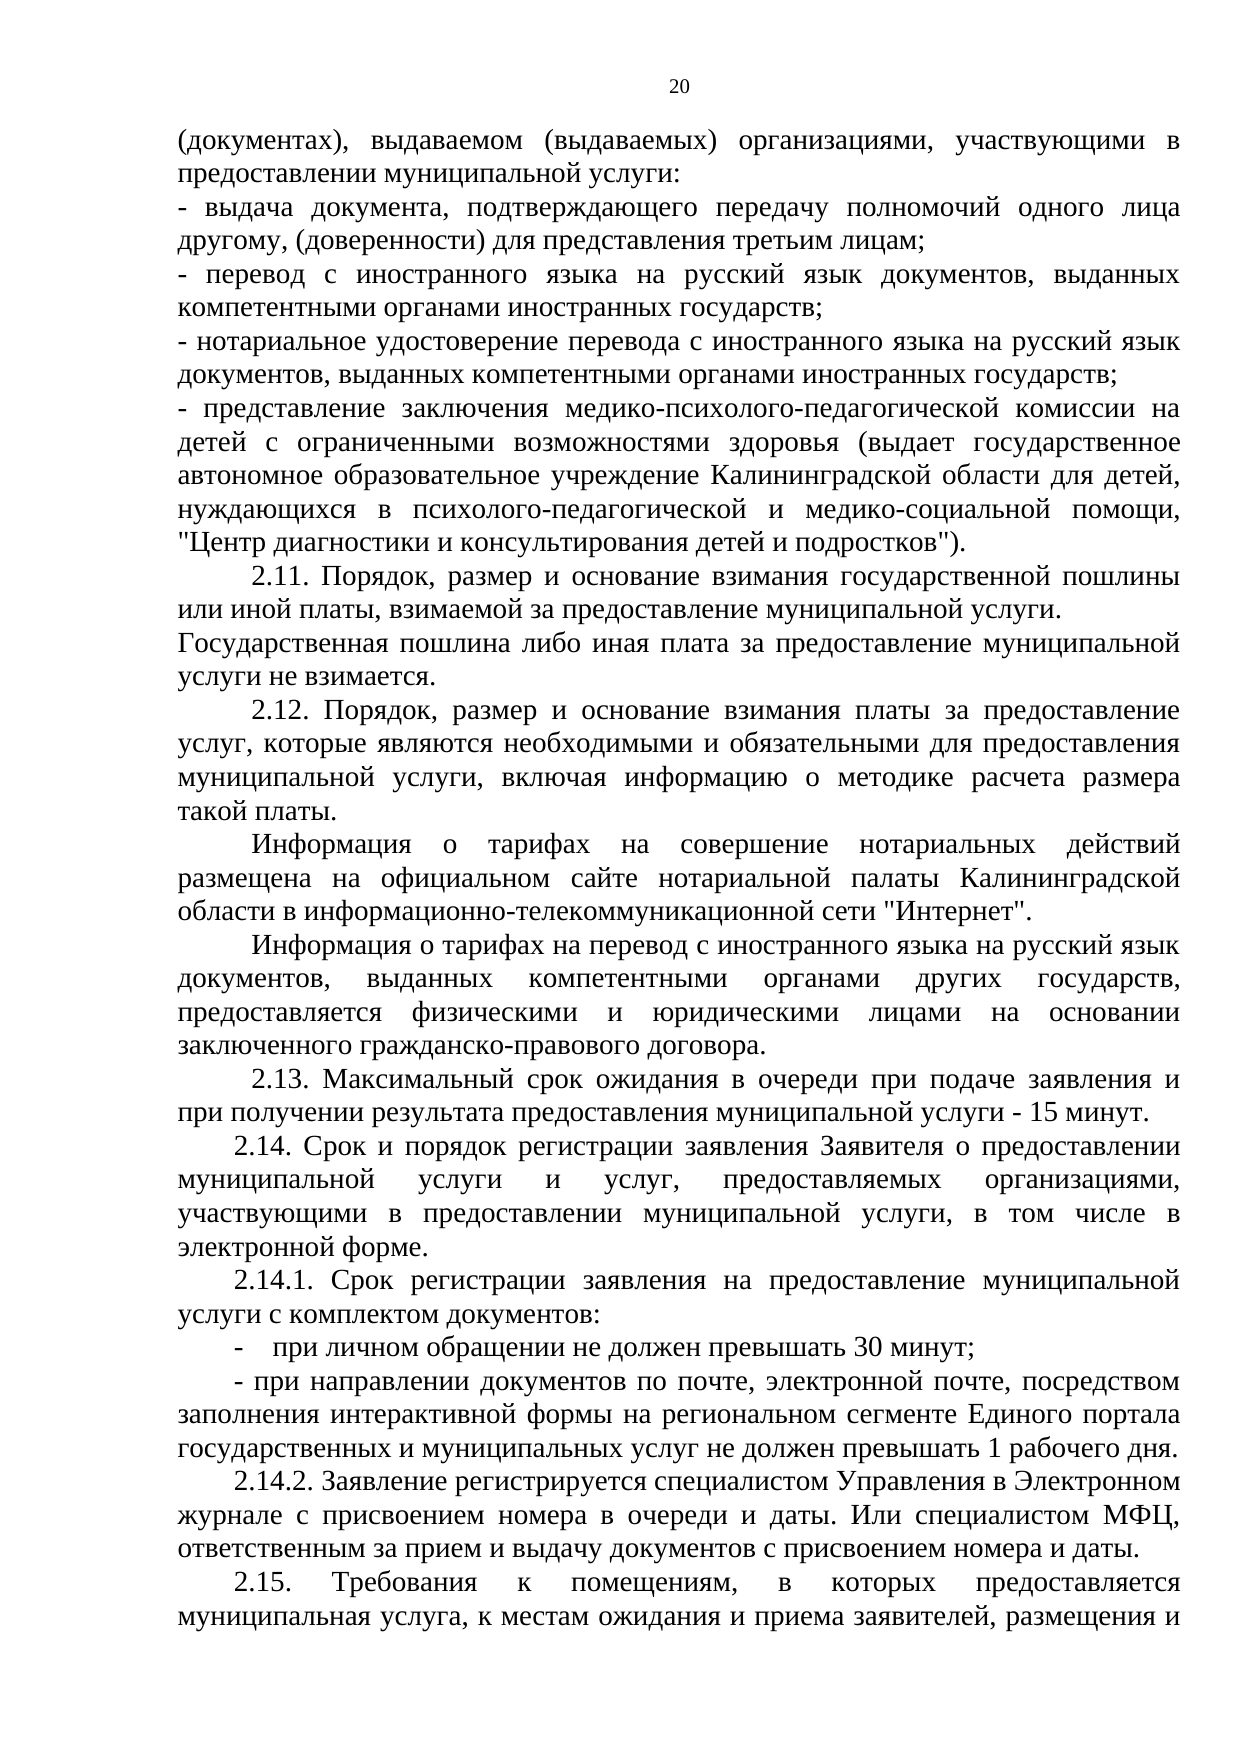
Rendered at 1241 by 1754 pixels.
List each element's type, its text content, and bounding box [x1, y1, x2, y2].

text 2.13. Максимальный срок ожидания в очереди при подаче заявления и при получении результата предоставления муниципальной услуги - 15 минут. [177, 1061, 1181, 1128]
text 2.12. Порядок, размер и основание взимания платы за предоставление услуг, которые являются необходимыми и обязательными для предоставления муниципальной услуги, включая информацию о методике расчета размера такой платы. [177, 692, 1181, 826]
text - представление заключения медико-психолого-педагогической комиссии на детей с ограниченными возможностями здоровья (выдает государственное автономное образовательное учреждение Калининградской области для детей, нуждающихся в психолого-педагогической и медико-социальной помощи, "Центр диагностики и консультирования детей и подростков"). [177, 390, 1181, 558]
text - нотариальное удостоверение перевода с иностранного языка на русский язык документов, выданных компетентными органами иностранных государств; [177, 323, 1181, 390]
text - при личном обращении не должен превышать 30 минут; [177, 1329, 1181, 1363]
text - перевод с иностранного языка на русский язык документов, выданных компетентными органами иностранных государств; [177, 256, 1181, 323]
text Информация о тарифах на перевод с иностранного языка на русский язык документов, выданных компетентными органами других государств, предоставляется физическими и юридическими лицами на основании заключенного гражданско-правового договора. [177, 927, 1181, 1061]
text Государственная пошлина либо иная плата за предоставление муниципальной услуги не взимается. [177, 625, 1181, 692]
text 2.14.2. Заявление регистрируется специалистом Управления в Электронном журнале с присвоением номера в очереди и даты. Или специалистом МФЦ, ответственным за прием и выдачу документов с присвоением номера и даты. [177, 1463, 1181, 1564]
text Информация о тарифах на совершение нотариальных действий размещена на официальном сайте нотариальной палаты Калининградской области в информационно-телекоммуникационной сети "Интернет". [177, 826, 1181, 927]
text 2.14.1. Срок регистрации заявления на предоставление муниципальной услуги с комплектом документов: [177, 1262, 1181, 1329]
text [177, 122, 1181, 189]
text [177, 1564, 1181, 1631]
text - при направлении документов по почте, электронной почте, посредством заполнения интерактивной формы на региональном сегменте Единого портала государственных и муниципальных услуг не должен превышать 1 рабочего дня. [177, 1363, 1181, 1463]
text - выдача документа, подтверждающего передачу полномочий одного лица другому, (доверенности) для представления третьим лицам; [177, 189, 1181, 256]
text 2.14. Срок и порядок регистрации заявления Заявителя о предоставлении муниципальной услуги и услуг, предоставляемых организациями, участвующими в предоставлении муниципальной услуги, в том числе в электронной форме. [177, 1128, 1181, 1262]
text 2.11. Порядок, размер и основание взимания государственной пошлины или иной платы, взимаемой за предоставление муниципальной услуги. [177, 558, 1181, 625]
